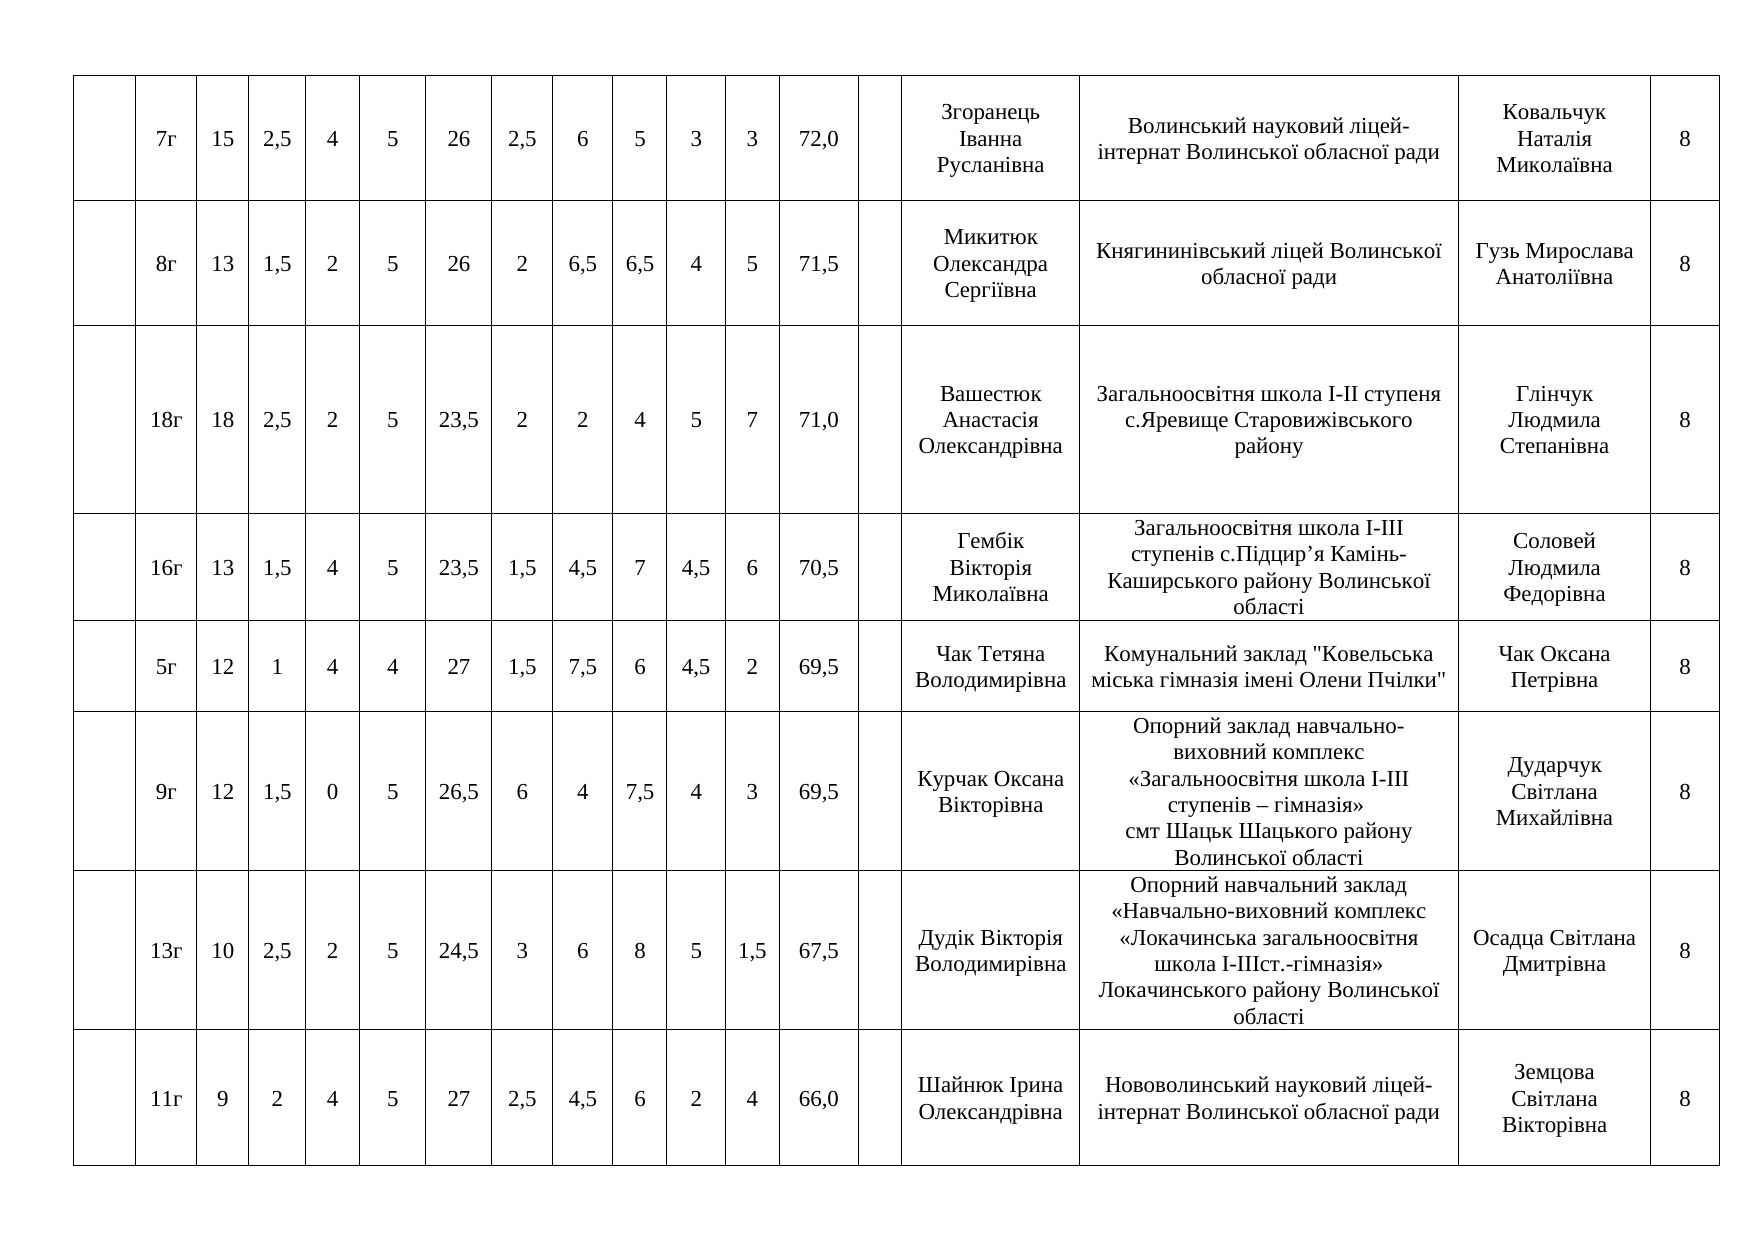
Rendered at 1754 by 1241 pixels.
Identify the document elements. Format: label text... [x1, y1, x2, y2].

table_cell [859, 201, 901, 325]
table_cell Опорний заклад навчально-виховний комплекс «Загальноосвітня школа І-ІІІ ступенів – гімназія» смт Шацьк Шацького району Волинської області [1080, 712, 1458, 870]
table_cell [74, 1030, 135, 1165]
table_cell 2,5 [249, 326, 305, 512]
table_cell 15 [197, 76, 248, 200]
table_cell Волинський науковий ліцей-інтернат Волинської обласної ради [1080, 76, 1458, 200]
table_cell Загальноосвітня школа І-ІІ ступеня с.Яревище Старовижівського району [1080, 326, 1458, 512]
table_cell 6 [726, 514, 779, 620]
table_cell 4 [667, 712, 725, 870]
table_cell 8 [1651, 514, 1719, 620]
table_cell Гембік Вікторія Миколаївна [902, 514, 1079, 620]
table_cell Чак Тетяна Володимирівна [902, 621, 1079, 711]
table_cell 5 [360, 712, 425, 870]
table_cell 10 [197, 871, 248, 1029]
table_cell Осадца Світлана Дмитрівна [1459, 871, 1650, 1029]
table_cell 8г [136, 201, 196, 325]
table_cell 11г [136, 1030, 196, 1165]
table_cell 16г [136, 514, 196, 620]
table_cell 6 [553, 871, 612, 1029]
table_cell 1,5 [249, 712, 305, 870]
table_cell 6 [492, 712, 552, 870]
table_cell 13 [197, 514, 248, 620]
table_cell 5 [360, 1030, 425, 1165]
table_cell 9 [197, 1030, 248, 1165]
table_cell Чак Оксана Петрівна [1459, 621, 1650, 711]
table_cell [74, 76, 135, 200]
table_cell 12 [197, 621, 248, 711]
table_cell 66,0 [780, 1030, 858, 1165]
table_cell [859, 712, 901, 870]
table_cell 2 [726, 621, 779, 711]
table_cell 8 [1651, 76, 1719, 200]
table_cell 8 [1651, 621, 1719, 711]
table_cell 5г [136, 621, 196, 711]
table_cell Шайнюк Ірина Олександрівна [902, 1030, 1079, 1165]
table_cell 1,5 [249, 514, 305, 620]
table_cell 2 [667, 1030, 725, 1165]
table_cell 27 [426, 1030, 491, 1165]
table_cell [859, 871, 901, 1029]
table_cell Вашестюк Анастасія Олександрівна [902, 326, 1079, 512]
table_cell 72,0 [780, 76, 858, 200]
table_cell 5 [667, 326, 725, 512]
table_cell 6 [613, 621, 666, 711]
table_cell 7 [613, 514, 666, 620]
table_cell 4 [667, 201, 725, 325]
table_cell [74, 712, 135, 870]
table_cell 18 [197, 326, 248, 512]
table_cell 0 [306, 712, 359, 870]
table_cell Курчак Оксана Вікторівна [902, 712, 1079, 870]
table_cell 2 [306, 326, 359, 512]
table_cell 12 [197, 712, 248, 870]
table_cell 26 [426, 201, 491, 325]
table_cell 5 [726, 201, 779, 325]
table_cell 4,5 [667, 514, 725, 620]
table_cell Опорний навчальний заклад «Навчально-виховний комплекс «Локачинська загальноосвітня школа І-ІІІст.-гімназія» Локачинського району Волинської області [1080, 871, 1458, 1029]
table_cell 5 [360, 76, 425, 200]
table_cell 5 [360, 326, 425, 512]
table_cell [74, 201, 135, 325]
table_cell 2 [553, 326, 612, 512]
table_cell 13 [197, 201, 248, 325]
table_cell 4,5 [553, 1030, 612, 1165]
table_cell Земцова Світлана Вікторівна [1459, 1030, 1650, 1165]
table_cell Дудік Вікторія Володимирівна [902, 871, 1079, 1029]
table_cell [74, 514, 135, 620]
table_cell 13г [136, 871, 196, 1029]
table_cell 2 [249, 1030, 305, 1165]
table_cell 3 [726, 712, 779, 870]
table_cell 7,5 [613, 712, 666, 870]
table_cell 27 [426, 621, 491, 711]
table_cell 71,0 [780, 326, 858, 512]
table_cell 4,5 [667, 621, 725, 711]
table_cell 6 [613, 1030, 666, 1165]
table_cell 5 [613, 76, 666, 200]
table_cell 7г [136, 76, 196, 200]
table_cell 5 [360, 871, 425, 1029]
table_cell 2 [306, 871, 359, 1029]
table_cell 2,5 [249, 871, 305, 1029]
table_cell 6,5 [613, 201, 666, 325]
table_cell 2,5 [249, 76, 305, 200]
table_cell 2,5 [492, 76, 552, 200]
table_cell Нововолинський науковий ліцей-інтернат Волинської обласної ради [1080, 1030, 1458, 1165]
table_cell Соловей Людмила Федорівна [1459, 514, 1650, 620]
table_cell 2,5 [492, 1030, 552, 1165]
table_cell 3 [492, 871, 552, 1029]
table_cell 26,5 [426, 712, 491, 870]
table_cell 6 [553, 76, 612, 200]
table_cell 1,5 [492, 621, 552, 711]
table_cell [859, 326, 901, 512]
table_cell [74, 871, 135, 1029]
table_cell [74, 326, 135, 512]
table_cell 8 [1651, 201, 1719, 325]
table_cell 24,5 [426, 871, 491, 1029]
table_cell 4 [553, 712, 612, 870]
table_cell 4 [306, 621, 359, 711]
table_cell 7,5 [553, 621, 612, 711]
table_cell 4 [306, 1030, 359, 1165]
table_cell 71,5 [780, 201, 858, 325]
table_cell [859, 76, 901, 200]
table_cell 26 [426, 76, 491, 200]
table_cell 4 [306, 76, 359, 200]
table_cell 1,5 [492, 514, 552, 620]
table_cell 4 [360, 621, 425, 711]
table_cell Гузь Мирослава Анатоліївна [1459, 201, 1650, 325]
table_cell 2 [492, 326, 552, 512]
table_cell 70,5 [780, 514, 858, 620]
table_cell 4 [306, 514, 359, 620]
table_cell 1,5 [726, 871, 779, 1029]
table_cell 4,5 [553, 514, 612, 620]
table_cell 67,5 [780, 871, 858, 1029]
table_cell 7 [726, 326, 779, 512]
table_cell 2 [306, 201, 359, 325]
table_cell 1 [249, 621, 305, 711]
table_cell 9г [136, 712, 196, 870]
table_cell 18г [136, 326, 196, 512]
table_cell 5 [360, 514, 425, 620]
table_cell [74, 621, 135, 711]
table_cell 23,5 [426, 514, 491, 620]
table_cell [859, 514, 901, 620]
table_cell 8 [1651, 326, 1719, 512]
table_cell Згоранець Іванна Русланівна [902, 76, 1079, 200]
table_cell Ковальчук Наталія Миколаївна [1459, 76, 1650, 200]
table_cell 8 [1651, 871, 1719, 1029]
table_cell 1,5 [249, 201, 305, 325]
table_cell 8 [613, 871, 666, 1029]
table_cell 23,5 [426, 326, 491, 512]
table_cell 2 [492, 201, 552, 325]
table_cell 69,5 [780, 712, 858, 870]
table_cell Глінчук Людмила Степанівна [1459, 326, 1650, 512]
table_cell 69,5 [780, 621, 858, 711]
table_cell 4 [726, 1030, 779, 1165]
table_cell 4 [613, 326, 666, 512]
table_cell [859, 1030, 901, 1165]
table_cell Дударчук Світлана Михайлівна [1459, 712, 1650, 870]
table_cell 3 [667, 76, 725, 200]
table_cell 6,5 [553, 201, 612, 325]
table_cell 8 [1651, 1030, 1719, 1165]
table_cell Княгининівський ліцей Волинської обласної ради [1080, 201, 1458, 325]
table_cell 5 [667, 871, 725, 1029]
table_cell Комунальний заклад "Ковельська міська гімназія імені Олени Пчілки" [1080, 621, 1458, 711]
table_cell 5 [360, 201, 425, 325]
table_cell Микитюк Олександра Сергіївна [902, 201, 1079, 325]
table_cell [859, 621, 901, 711]
table_cell 3 [726, 76, 779, 200]
table_cell 8 [1651, 712, 1719, 870]
table_cell Загальноосвітня школа І-ІІІ ступенів с.Підцир’я Камінь-Каширського району Волинської області [1080, 514, 1458, 620]
